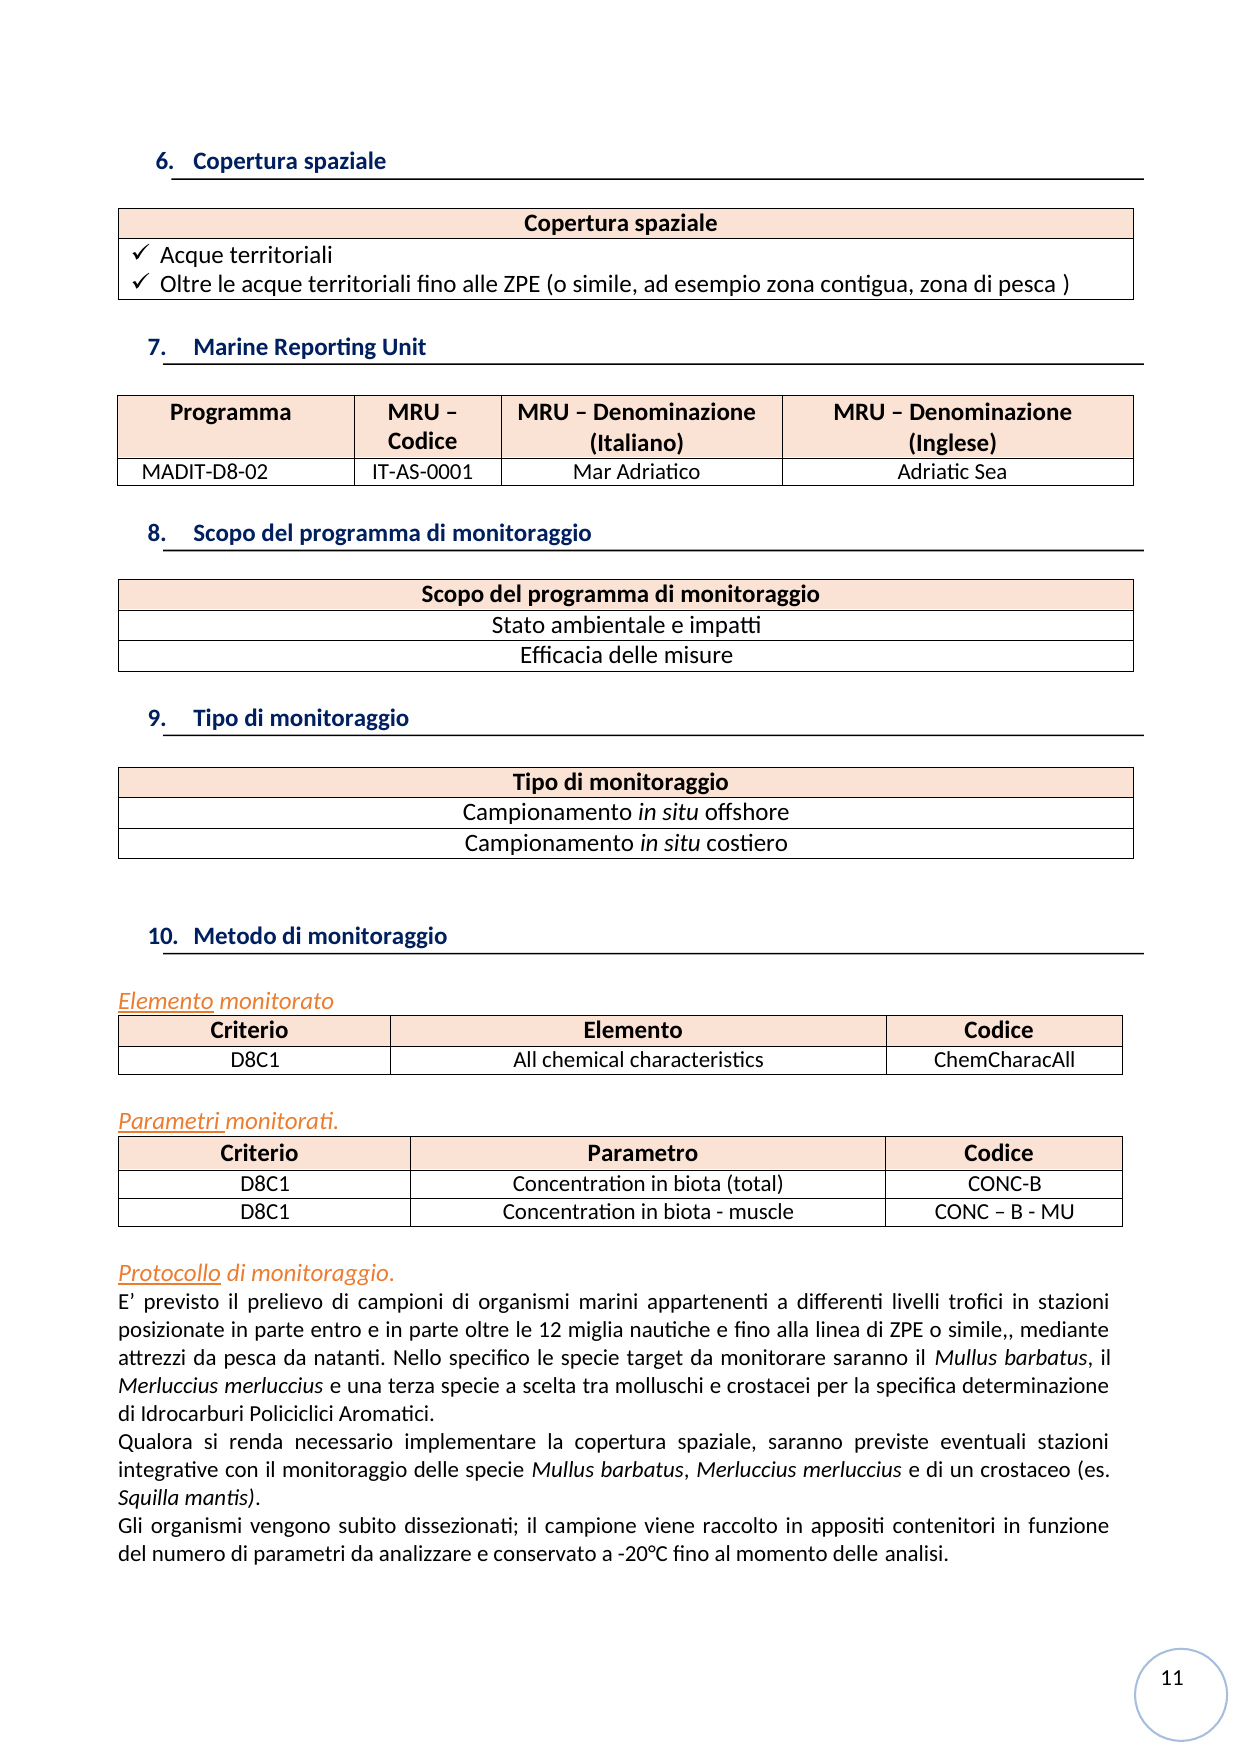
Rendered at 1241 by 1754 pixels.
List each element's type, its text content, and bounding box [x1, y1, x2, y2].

table_cell CONC – B - MU [886, 1199, 1122, 1226]
table_header Criterio [119, 1016, 390, 1046]
table_cell Adriatic Sea [783, 459, 1133, 485]
table_header Elemento [391, 1016, 886, 1046]
table_header Tipo di monitoraggio [119, 768, 1133, 797]
subtitle Tipo di monitoraggio [147, 702, 1176, 733]
table_header MRU – Codice [355, 396, 501, 457]
table_header Parametro [411, 1137, 885, 1169]
table_cell IT-AS-0001 [355, 459, 501, 485]
table_cell D8C1 [119, 1171, 410, 1197]
table_header Scopo del programma di monitoraggio [119, 580, 1133, 609]
table_cell Campionamento in situ offshore [119, 798, 1133, 828]
table_cell MADIT-D8-02 [118, 459, 354, 485]
table_cell Acque territoriali Oltre le acque territoriali fino alle ZPE (o simile, ad esempio zona contigua, zona di pesca ) [119, 239, 1133, 299]
table_header Programma [118, 396, 354, 457]
table_cell Concentration in biota (total) [411, 1171, 885, 1197]
subtitle Marine Reporting Unit [147, 331, 1176, 361]
subtitle Metodo di monitoraggio [147, 920, 1176, 951]
subtitle Parametri monitorati. [118, 1105, 1176, 1136]
text Gli organismi vengono subito dissezionati; il campione viene raccolto in appositi contenitori in funzione del numero di parametri da analizzare e conservato a -20°C fino al momento delle analisi. [118, 1512, 1111, 1568]
table_header Criterio [119, 1137, 410, 1169]
table_cell Efficacia delle misure [119, 641, 1133, 671]
table_cell Concentration in biota - muscle [411, 1199, 885, 1226]
table_cell All chemical characteristics [391, 1047, 886, 1074]
subtitle Scopo del programma di monitoraggio [147, 517, 1176, 547]
table_header Codice [886, 1137, 1122, 1169]
table_header MRU – Denominazione (Italiano) [502, 396, 782, 457]
text E’ previsto il prelievo di campioni di organismi marini appartenenti a differenti livelli trofici in stazioni posizionate in parte entro e in parte oltre le 12 miglia nautiche e fino alla linea di ZPE o simile,, mediante attrezzi da pesca da natanti. Nello specifico le specie target da monitorare saranno il Mullus barbatus, il Merluccius merluccius e una terza specie a scelta tra molluschi e crostacei per la specifica determinazione di Idrocarburi Policiclici Aromatici. [118, 1287, 1111, 1427]
table_header Codice [887, 1016, 1122, 1046]
table_cell Mar Adriatico [502, 459, 782, 485]
text Qualora si renda necessario implementare la copertura spaziale, saranno previste eventuali stazioni integrative con il monitoraggio delle specie Mullus barbatus, Merluccius merluccius e di un crostaceo (es. Squilla mantis). [118, 1427, 1111, 1512]
table_cell Campionamento in situ costiero [119, 829, 1133, 858]
table_header MRU – Denominazione (Inglese) [783, 396, 1133, 457]
table_cell Stato ambientale e impatti [119, 611, 1133, 640]
table_cell CONC-B [886, 1171, 1122, 1197]
table_cell D8C1 [119, 1199, 410, 1226]
subtitle Copertura spaziale [155, 146, 1176, 176]
table_header Copertura spaziale [119, 209, 1133, 238]
table_cell ChemCharacAll [887, 1047, 1122, 1074]
table_cell D8C1 [119, 1047, 390, 1074]
subtitle Elemento monitorato [118, 985, 1176, 1015]
subtitle Protocollo di monitoraggio. [118, 1257, 1176, 1287]
